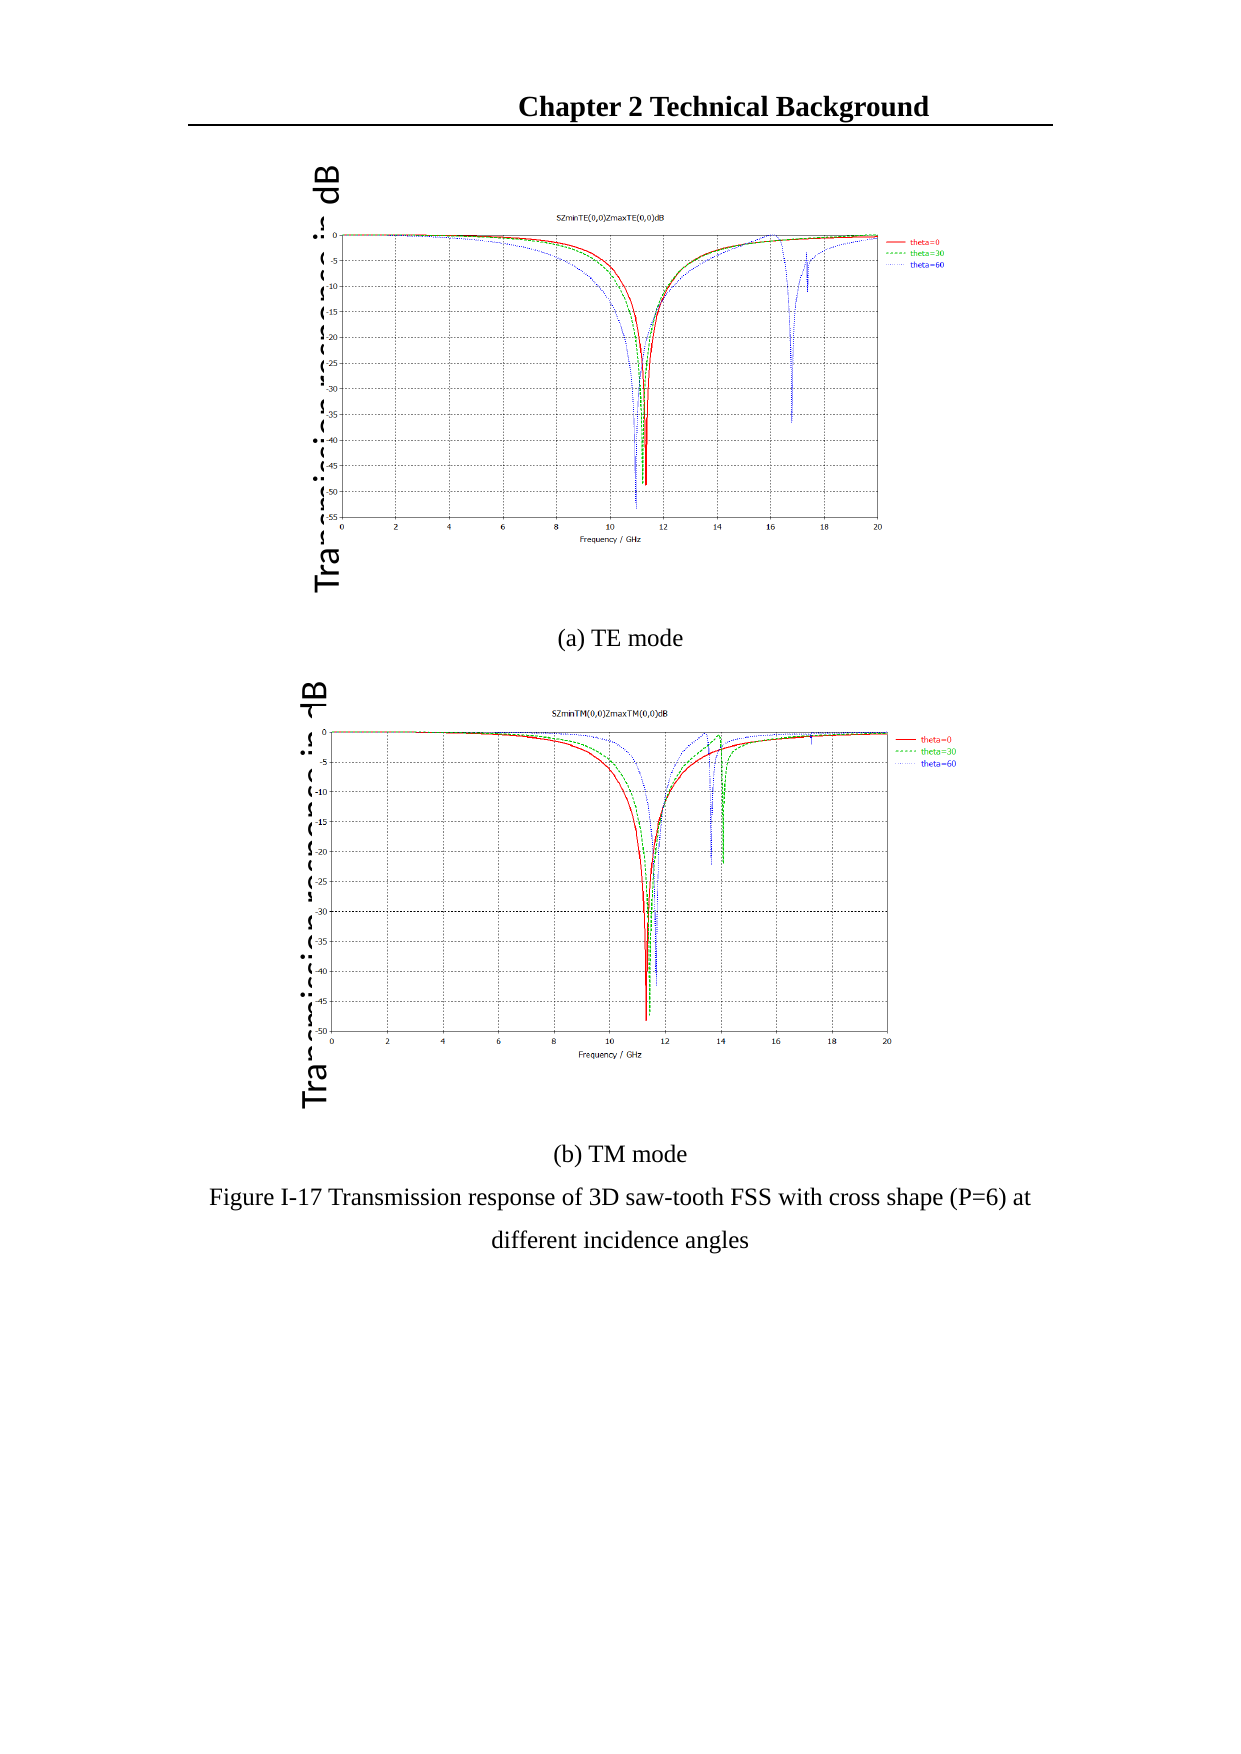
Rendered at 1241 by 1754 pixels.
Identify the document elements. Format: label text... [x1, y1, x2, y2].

picture [312, 706, 958, 1061]
text Figure I-17 Transmission response of 3D saw-tooth FSS with cross shape (P=6) at different incidence angles [187, 1182, 1053, 1254]
text (a) TE mode [187, 623, 1053, 652]
text (b) TM mode [187, 1139, 1053, 1168]
picture [324, 212, 946, 546]
